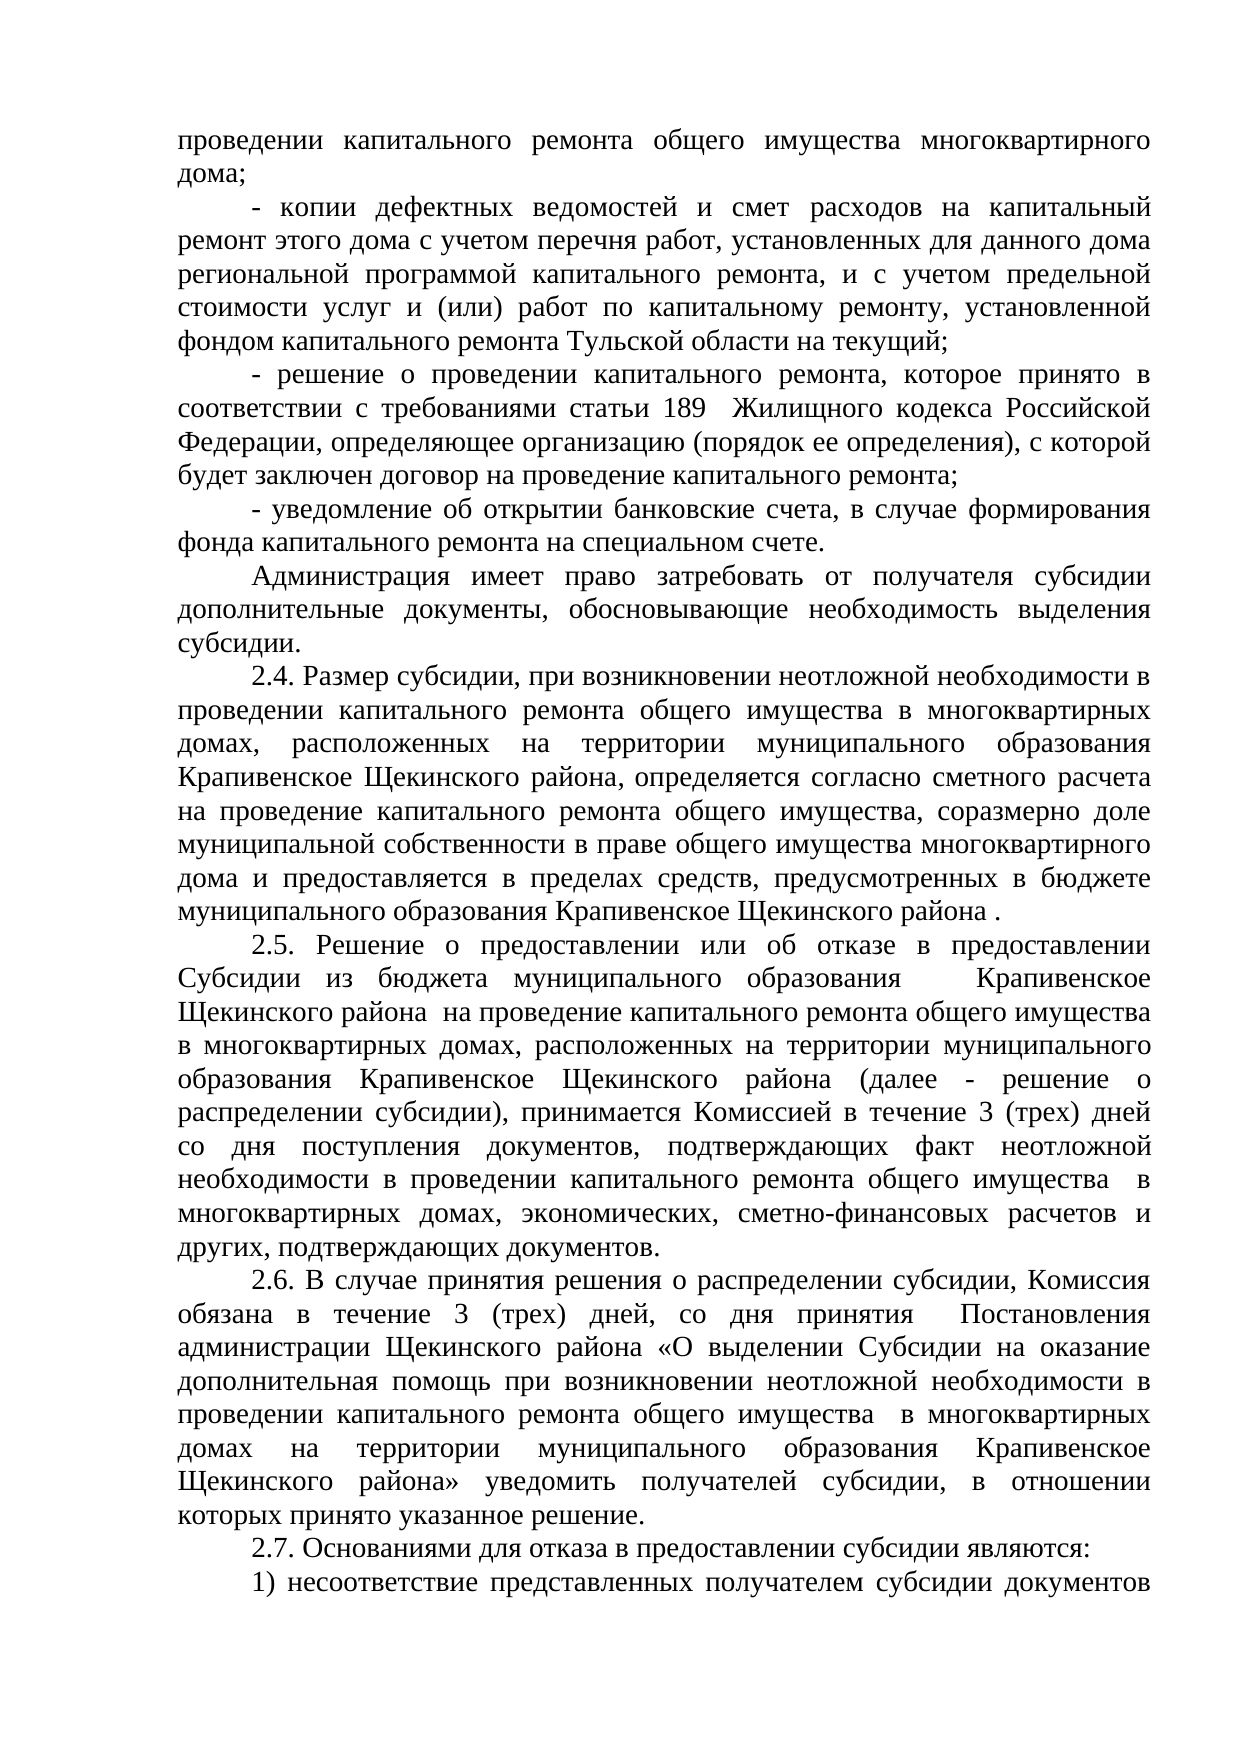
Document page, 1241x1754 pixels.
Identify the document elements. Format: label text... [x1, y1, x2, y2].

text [177, 122, 1152, 189]
text Администрация имеет право затребовать от получателя субсидии дополнительные документы, обосновывающие необходимость выделения субсидии. [177, 558, 1152, 658]
text - копии дефектных ведомостей и смет расходов на капитальный ремонт этого дома с учетом перечня работ, установленных для данного дома региональной программой капитального ремонта, и с учетом предельной стоимости услуг и (или) работ по капитальному ремонту, установленной фондом капитального ремонта Тульской области на текущий; [177, 189, 1152, 357]
text - решение о проведении капитального ремонта, которое принято в соответствии с требованиями статьи 189 Жилищного кодекса Российской Федерации, определяющее организацию (порядок ее определения), с которой будет заключен договор на проведение капитального ремонта; [177, 357, 1152, 491]
text - уведомление об открытии банковские счета, в случае формирования фонда капитального ремонта на специальном счете. [177, 491, 1152, 558]
text 2.4. Размер субсидии, при возникновении неотложной необходимости в проведении капитального ремонта общего имущества в многоквартирных домах, расположенных на территории муниципального образования Крапивенское Щекинского района, определяется согласно сметного расчета на проведение капитального ремонта общего имущества, соразмерно доле муниципальной собственности в праве общего имущества многоквартирного дома и предоставляется в пределах средств, предусмотренных в бюджете муниципального образования Крапивенское Щекинского района . [177, 658, 1152, 927]
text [177, 1564, 1152, 1598]
text 2.7. Основаниями для отказа в предоставлении субсидии являются: [177, 1531, 1152, 1564]
text 2.5. Решение о предоставлении или об отказе в предоставлении Субсидии из бюджета муниципального образования Крапивенское Щекинского района на проведение капитального ремонта общего имущества в многоквартирных домах, расположенных на территории муниципального образования Крапивенское Щекинского района (далее - решение о распределении субсидии), принимается Комиссией в течение 3 (трех) дней со дня поступления документов, подтверждающих факт неотложной необходимости в проведении капитального ремонта общего имущества в многоквартирных домах, экономических, сметно-финансовых расчетов и других, подтверждающих документов. [177, 927, 1152, 1262]
text 2.6. В случае принятия решения о распределении субсидии, Комиссия обязана в течение 3 (трех) дней, со дня принятия Постановления администрации Щекинского района «О выделении Субсидии на оказание дополнительная помощь при возникновении неотложной необходимости в проведении капитального ремонта общего имущества в многоквартирных домах на территории муниципального образования Крапивенское Щекинского района» уведомить получателей субсидии, в отношении которых принято указанное решение. [177, 1262, 1152, 1531]
